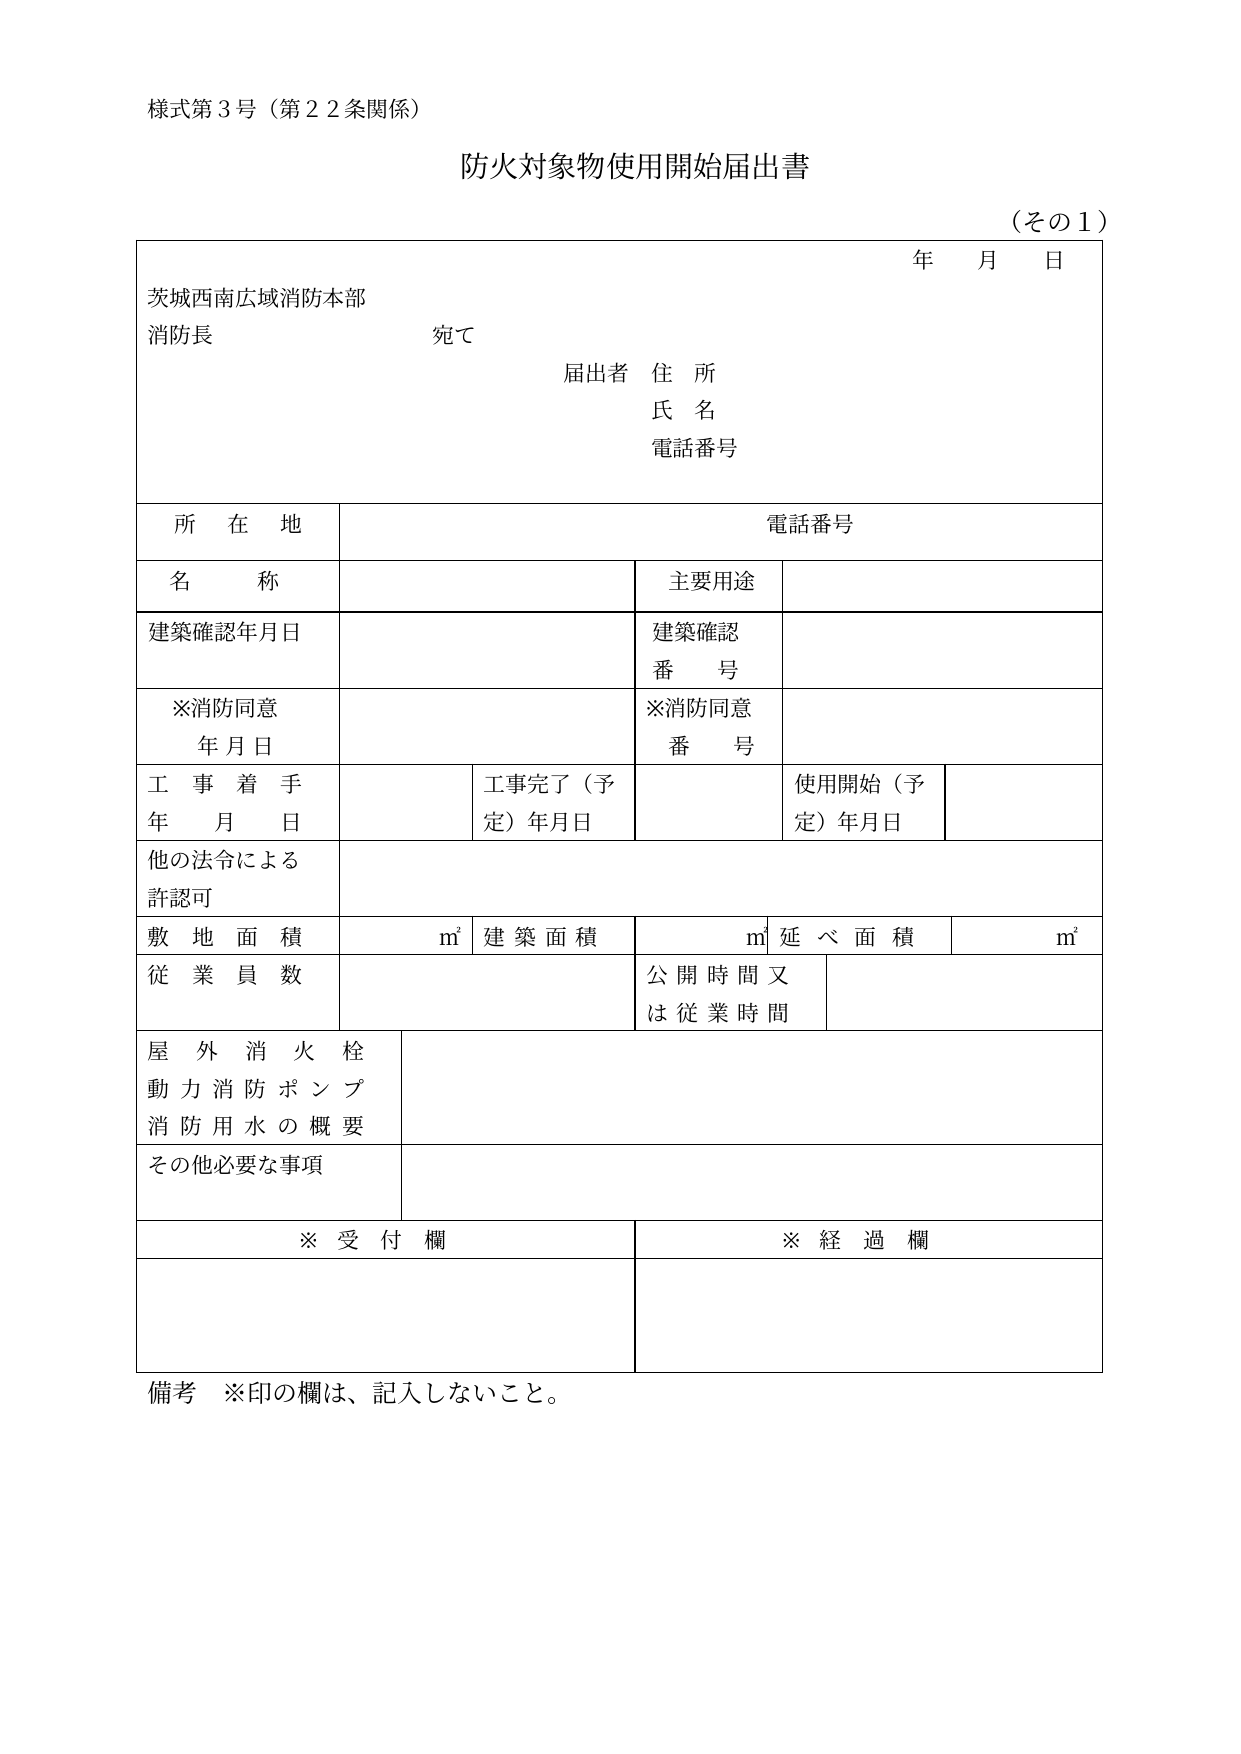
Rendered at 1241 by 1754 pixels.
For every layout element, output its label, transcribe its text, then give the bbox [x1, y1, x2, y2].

table_cell [340, 841, 1102, 916]
table_cell [783, 561, 1102, 611]
table_cell 所 在 地 [137, 504, 339, 560]
table_cell 主要用途 [636, 561, 782, 611]
table_cell [946, 765, 1102, 839]
table_cell 建築確認年月日 [137, 613, 339, 687]
table_cell ㎡ [340, 917, 472, 954]
table_cell [827, 955, 1102, 1030]
table_cell 経 過 欄 [636, 1221, 1102, 1258]
table_cell [340, 765, 472, 839]
table_cell ※消防同意 番 号 [636, 689, 782, 763]
table_cell 工事着手 年月日 [137, 765, 339, 839]
table_cell [340, 689, 634, 763]
table_cell 建築面積 [473, 917, 634, 954]
table_cell [636, 1259, 1102, 1372]
table_cell [783, 689, 1102, 763]
table_cell ※消防同意 年 月 日 [137, 689, 339, 763]
table_cell [402, 1145, 1102, 1220]
text 備考 ※印の欄は、記入しないこと。 [148, 1373, 1022, 1410]
table_cell 屋外消火栓 動力消防ポンプ 消防用水の概要 [137, 1031, 401, 1144]
table_cell 名 称 [137, 561, 339, 611]
table_cell ㎡ [952, 917, 1102, 954]
table_cell 他の法令による許認可 [137, 841, 339, 916]
table_cell [340, 613, 634, 687]
table_cell 公開時間又 は従業時間 [636, 955, 826, 1030]
table_header 年 月 日 茨城西南広域消防本部 消防長 宛て 届出者 住 所 氏 名 電話番号 [137, 241, 1102, 503]
table_cell 延べ面積 [768, 917, 951, 954]
table_cell 建築確認番 号 [636, 613, 782, 687]
table_cell [402, 1031, 1102, 1144]
table_cell [137, 1259, 634, 1372]
table_cell [783, 613, 1102, 687]
table_cell [636, 765, 782, 839]
table_cell その他必要な事項 [137, 1145, 401, 1220]
text 様式第３号（第２２条関係） [148, 89, 1122, 127]
table_cell 従業員数 [137, 955, 339, 1030]
text 防火対象物使用開始届出書 [148, 127, 1122, 202]
table_cell 使用開始（予定）年月日 [783, 765, 944, 839]
table_cell 敷地面積 [137, 917, 339, 954]
table_cell ㎡ [636, 917, 767, 954]
text （その１） [148, 202, 1122, 239]
table_cell [340, 955, 634, 1030]
table_cell 受 付 欄 [137, 1221, 634, 1258]
table_cell 工事完了（予定）年月日 [473, 765, 634, 839]
table_cell [340, 561, 634, 611]
table_cell 電話番号 [340, 504, 1102, 560]
